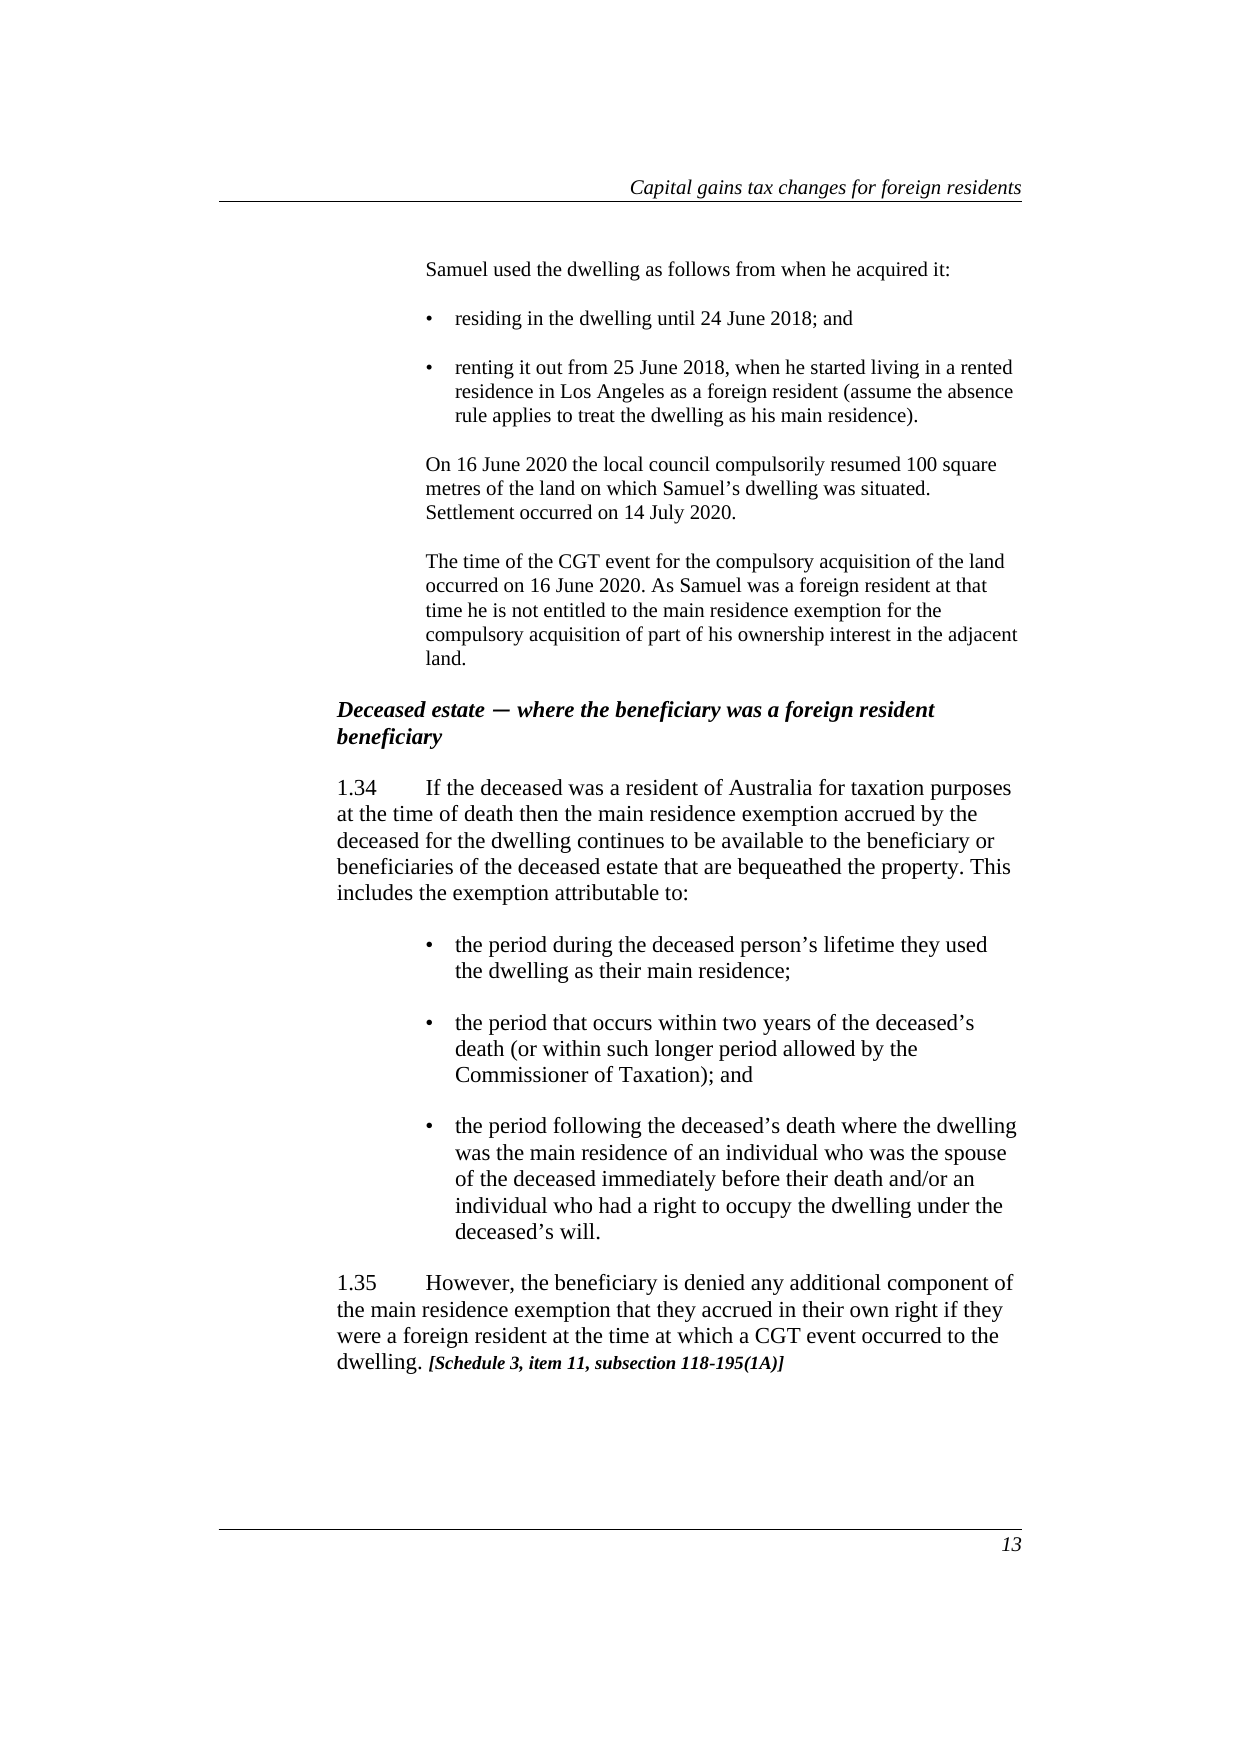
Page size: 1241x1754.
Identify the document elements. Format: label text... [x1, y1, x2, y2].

text the period following the deceased’s death where the dwelling was the main residence of an individual who was the spouse of the deceased immediately before their death and/or an individual who had a right to occupy the dwelling under the deceased’s will. [425, 1113, 1022, 1244]
text the period that occurs within two years of the deceased’s death (or within such longer period allowed by the Commissioner of Taxation); and [425, 1008, 1022, 1088]
text the period during the deceased person’s lifetime they used the dwelling as their main residence; [425, 931, 1022, 983]
text If the deceased was a resident of Australia for taxation purposes at the time of death then the main residence exemption accrued by the deceased for the dwelling continues to be available to the beneficiary or beneficiaries of the deceased estate that are bequeathed the property. This includes the exemption attributable to: [337, 774, 1022, 906]
subtitle Deceased estate — where the beneficiary was a foreign resident beneficiary [337, 695, 1022, 749]
text Samuel used the dwelling as follows from when he acquired it: [425, 257, 1022, 281]
text residing in the dwelling until 24 June 2018; and [425, 306, 1022, 330]
text On 16 June 2020 the local council compulsorily resumed 100 square metres of the land on which Samuel’s dwelling was situated. Settlement occurred on 14 July 2020. [425, 452, 1022, 524]
text renting it out from 25 June 2018, when he started living in a rented residence in Los Angeles as a foreign resident (assume the absence rule applies to treat the dwelling as his main residence). [425, 355, 1022, 427]
text However, the beneficiary is denied any additional component of the main residence exemption that they accrued in their own right if they were a foreign resident at the time at which a CGT event occurred to the dwelling. [Schedule 3, item 11, subsection 118-195(1A)] [337, 1269, 1022, 1375]
text The time of the CGT event for the compulsory acquisition of the land occurred on 16 June 2020. As Samuel was a foreign resident at that time he is not entitled to the main residence exemption for the compulsory acquisition of part of his ownership interest in the adjacent land. [425, 549, 1022, 670]
